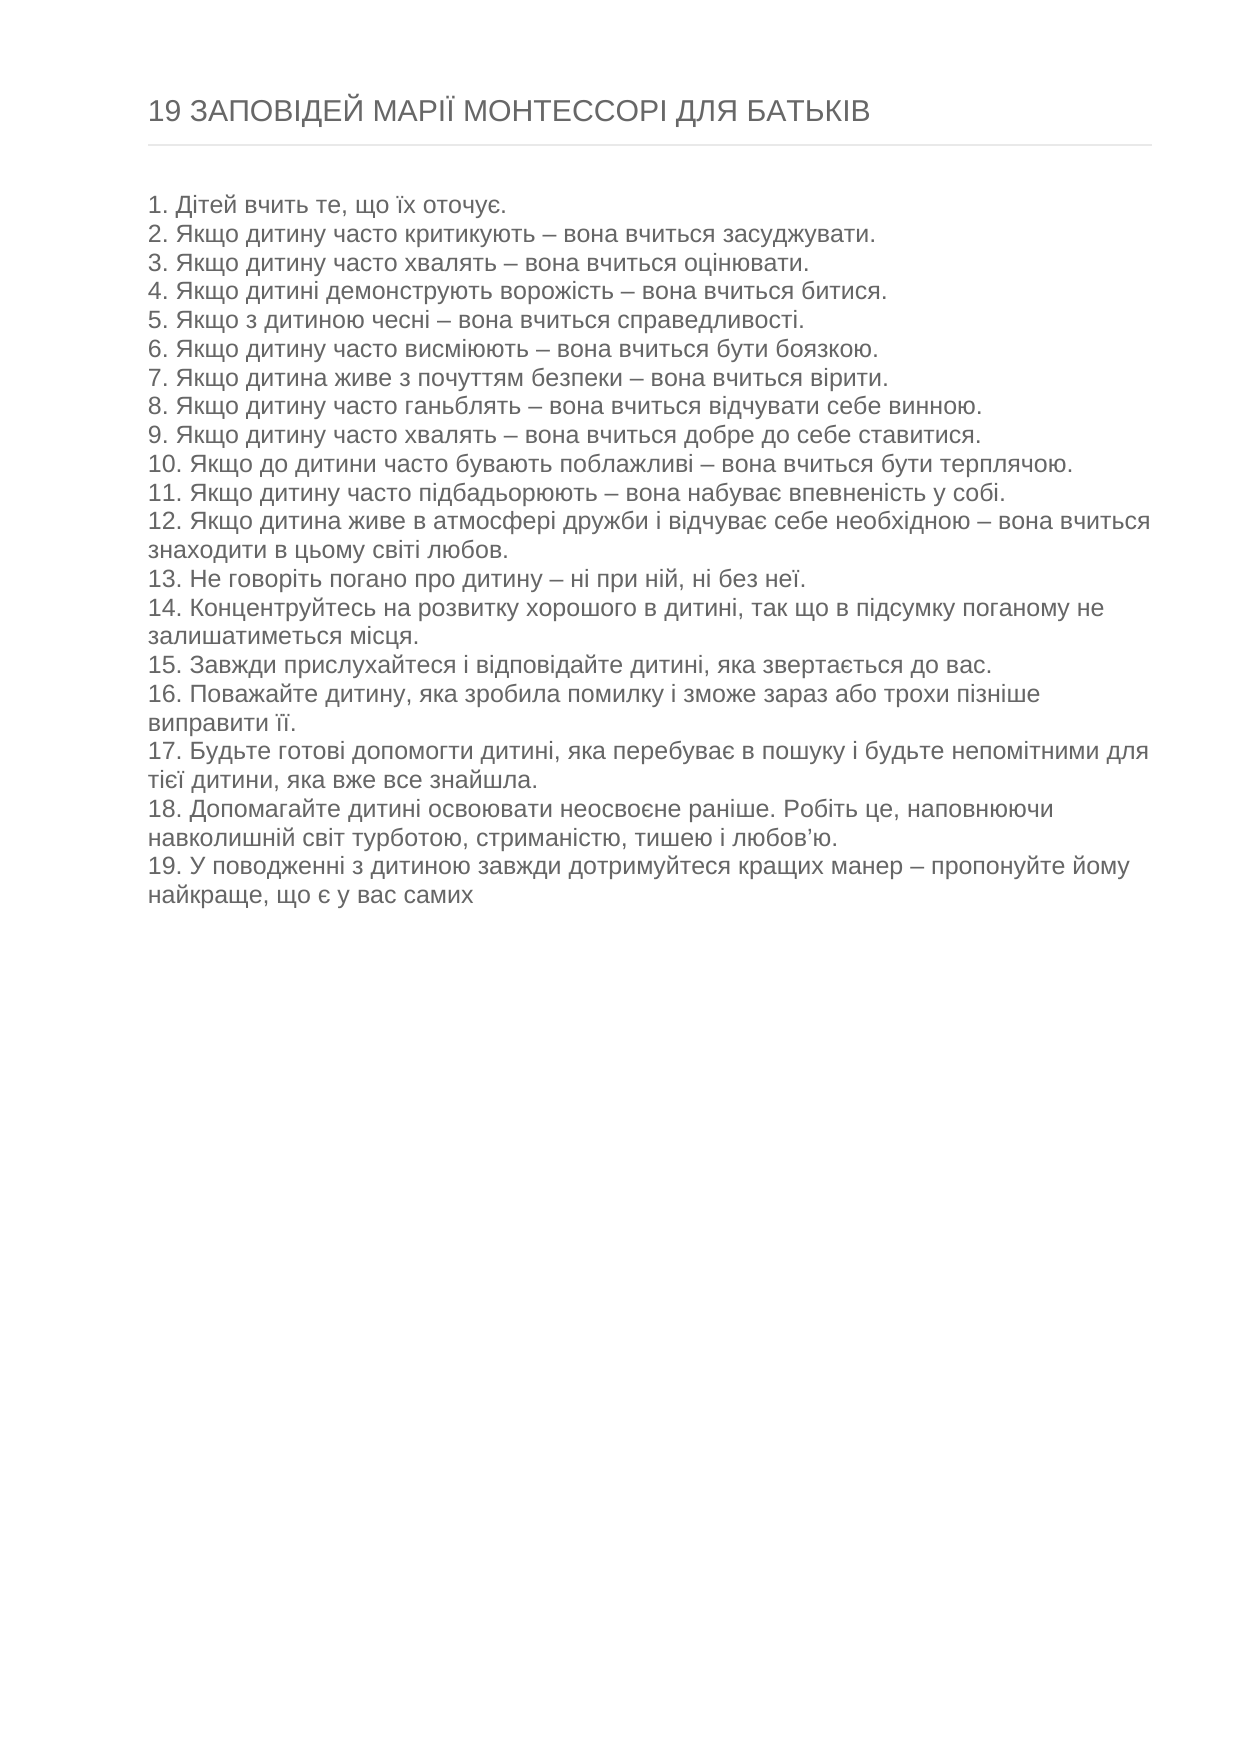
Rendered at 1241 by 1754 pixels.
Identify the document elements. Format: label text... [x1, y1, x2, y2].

text 1. Дітей вчить те, що їх оточує. 2. Якщо дитину часто критикують – вона вчиться засуджувати. 3. Якщо дитину часто хвалять – вона вчиться оцінювати. 4. Якщо дитині демонструють ворожість – вона вчиться битися. 5. Якщо з дитиною чесні – вона вчиться справедливості. 6. Якщо дитину часто висміюють – вона вчиться бути боязкою. 7. Якщо дитина живе з почуттям безпеки – вона вчиться вірити. 8. Якщо дитину часто ганьблять – вона вчиться відчувати себе винною. 9. Якщо дитину часто хвалять – вона вчиться добре до себе ставитися. 10. Якщо до дитини часто бувають поблажливі – вона вчиться бути терплячою. 11. Якщо дитину часто підбадьорюють – вона набуває впевненість у собі. 12. Якщо дитина живе в атмосфері дружби і відчуває себе необхідною – вона вчиться знаходити в цьому світі любов. 13. Не говоріть погано про дитину – ні при ній, ні без неї. 14. Концентруйтесь на розвитку хорошого в дитині, так що в підсумку поганому не залишатиметься місця. 15. Завжди прислухайтеся і відповідайте дитині, яка звертається до вас. 16. Поважайте дитину, яка зробила помилку і зможе зараз або трохи пізніше виправити її. 17. Будьте готові допомогти дитині, яка перебуває в пошуку і будьте непомітними для тієї дитини, яка вже все знайшла. 18. Допомагайте дитині освоювати неосвоєне раніше. Робіть це, наповнюючи навколишній світ турботою, стриманістю, тишею і любов’ю. 19. У поводженні з дитиною завжди дотримуйтеся кращих манер – пропонуйте йому найкраще, що є у вас самих [148, 190, 1152, 909]
text 19 ЗАПОВІДЕЙ МАРІЇ МОНТЕССОРІ ДЛЯ БАТЬКІВ [148, 88, 1152, 144]
